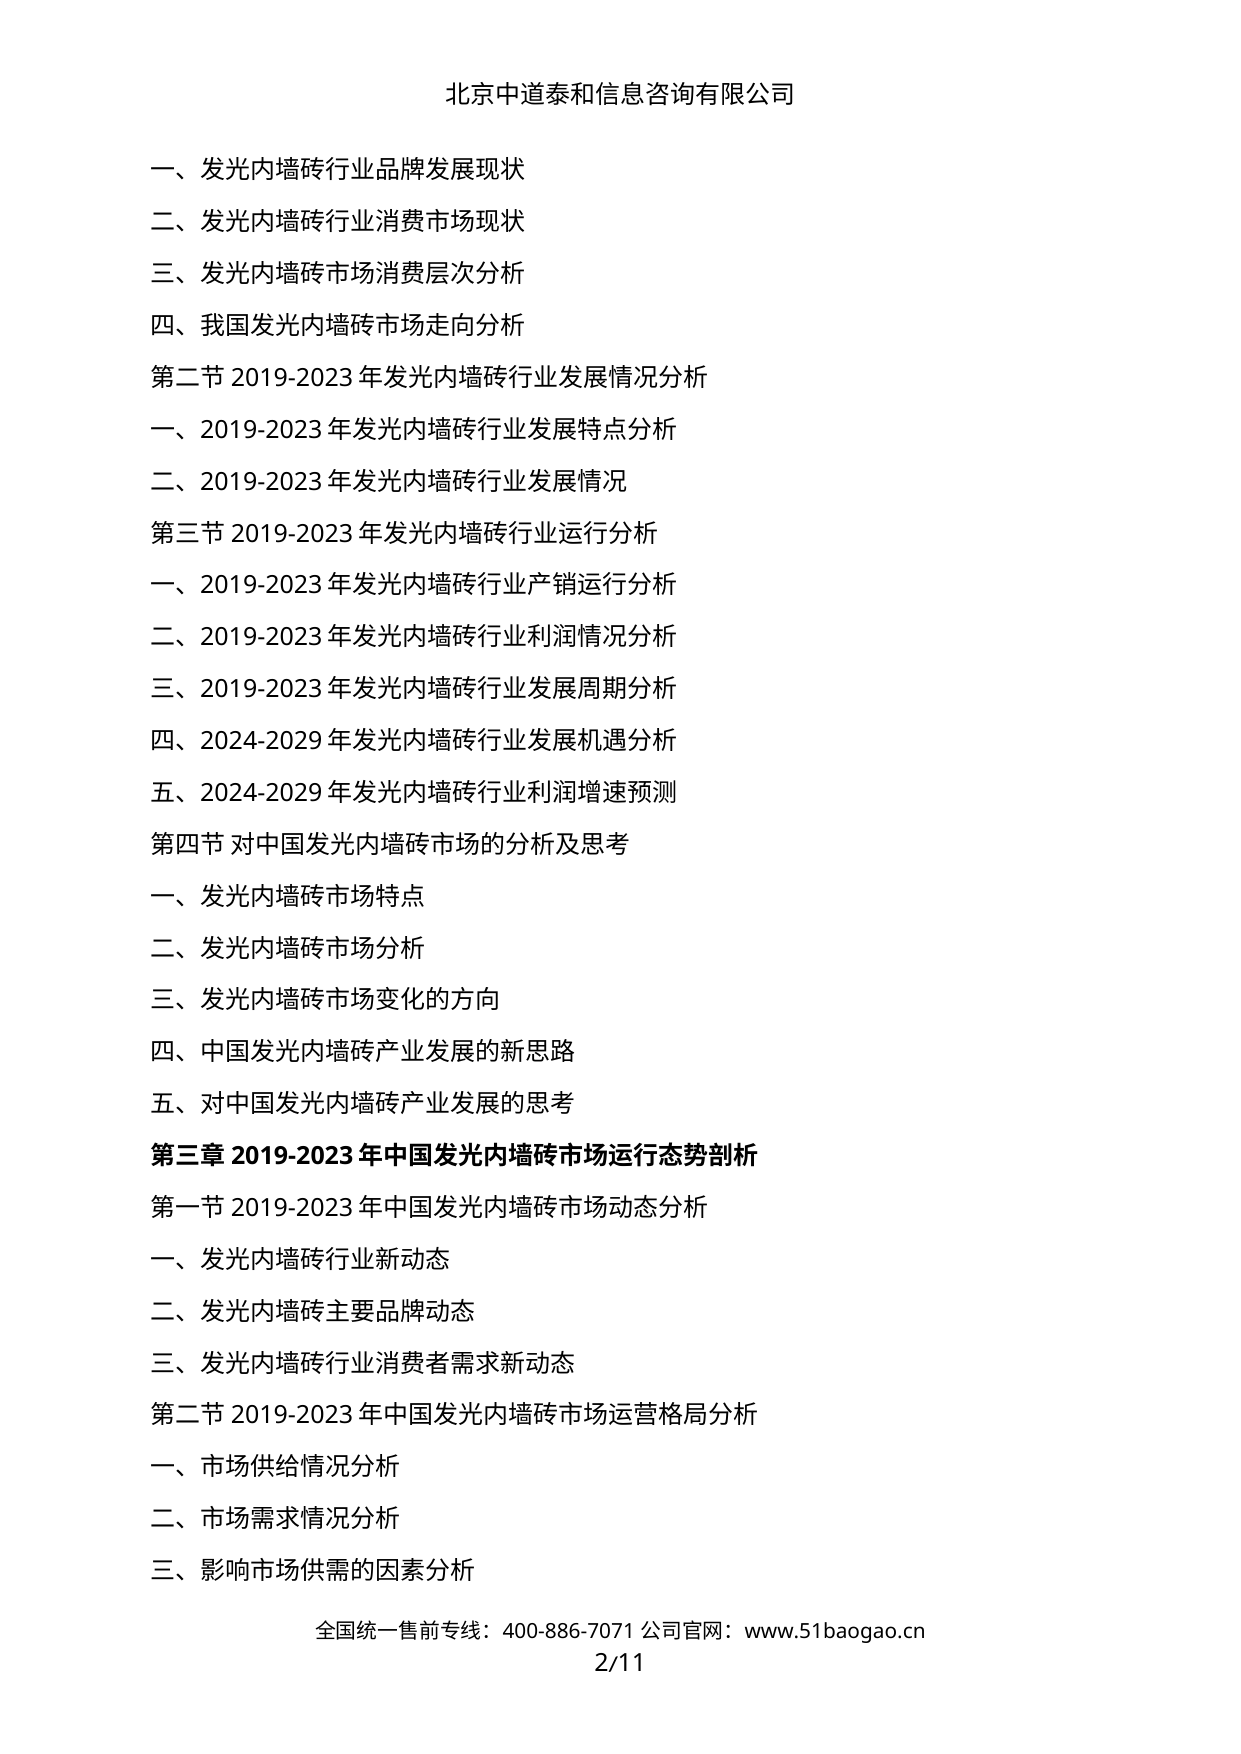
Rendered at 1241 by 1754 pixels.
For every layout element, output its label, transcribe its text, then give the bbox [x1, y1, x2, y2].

text 第二节 2019-2023年中国发光内墙砖市场运营格局分析 [150, 1395, 1090, 1431]
text 四、中国发光内墙砖产业发展的新思路 [150, 1032, 1090, 1068]
text 一、2019-2023年发光内墙砖行业发展特点分析 [150, 409, 1090, 446]
text 三、发光内墙砖市场变化的方向 [150, 980, 1090, 1016]
text 三、影响市场供需的因素分析 [150, 1551, 1090, 1587]
text 五、对中国发光内墙砖产业发展的思考 [150, 1084, 1090, 1120]
text 第三节 2019-2023年发光内墙砖行业运行分析 [150, 513, 1090, 549]
text 二、市场需求情况分析 [150, 1499, 1090, 1535]
text 第一节 2019-2023年中国发光内墙砖市场动态分析 [150, 1187, 1090, 1224]
text 三、发光内墙砖市场消费层次分析 [150, 254, 1090, 290]
text 一、2019-2023年发光内墙砖行业产销运行分析 [150, 565, 1090, 601]
text 第四节 对中国发光内墙砖市场的分析及思考 [150, 824, 1090, 861]
text 四、2024-2029年发光内墙砖行业发展机遇分析 [150, 721, 1090, 757]
text 第二节 2019-2023年发光内墙砖行业发展情况分析 [150, 357, 1090, 394]
text 二、2019-2023年发光内墙砖行业发展情况 [150, 461, 1090, 497]
text 第三章 2019-2023年中国发光内墙砖市场运行态势剖析 [150, 1136, 1090, 1172]
text 二、发光内墙砖行业消费市场现状 [150, 202, 1090, 238]
text 二、发光内墙砖主要品牌动态 [150, 1291, 1090, 1327]
text 四、我国发光内墙砖市场走向分析 [150, 306, 1090, 342]
text 一、市场供给情况分析 [150, 1447, 1090, 1483]
text 一、发光内墙砖行业新动态 [150, 1239, 1090, 1276]
text 一、发光内墙砖市场特点 [150, 876, 1090, 912]
text 五、2024-2029年发光内墙砖行业利润增速预测 [150, 772, 1090, 809]
text 二、2019-2023年发光内墙砖行业利润情况分析 [150, 617, 1090, 653]
text 二、发光内墙砖市场分析 [150, 928, 1090, 964]
text 三、发光内墙砖行业消费者需求新动态 [150, 1343, 1090, 1379]
text 三、2019-2023年发光内墙砖行业发展周期分析 [150, 669, 1090, 705]
text 一、发光内墙砖行业品牌发展现状 [150, 150, 1090, 186]
